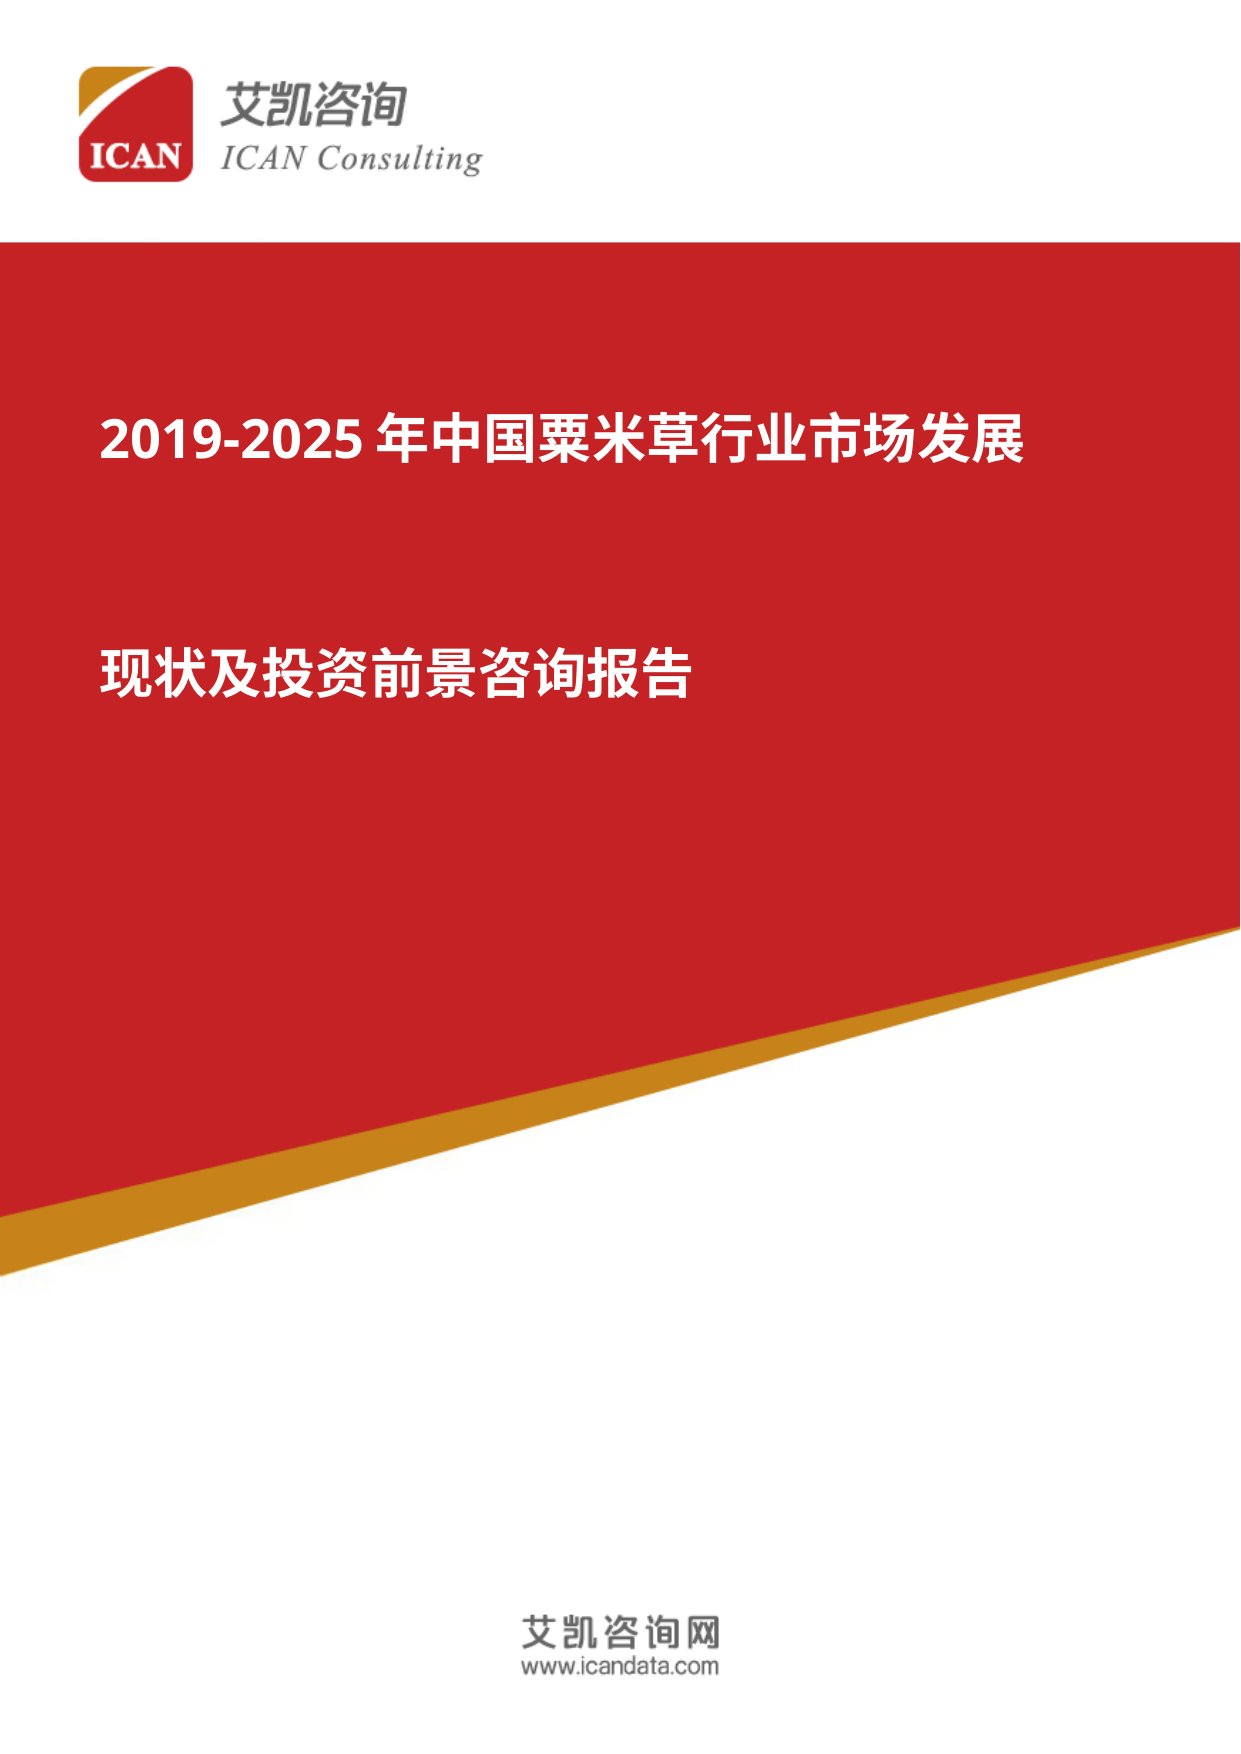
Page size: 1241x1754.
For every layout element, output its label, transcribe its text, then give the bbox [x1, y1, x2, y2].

subtitle 2019-2025年中国粟米草行业市场发展现状及投资前景咨询报告 [99, 386, 1053, 718]
picture [0, 5, 1241, 1754]
